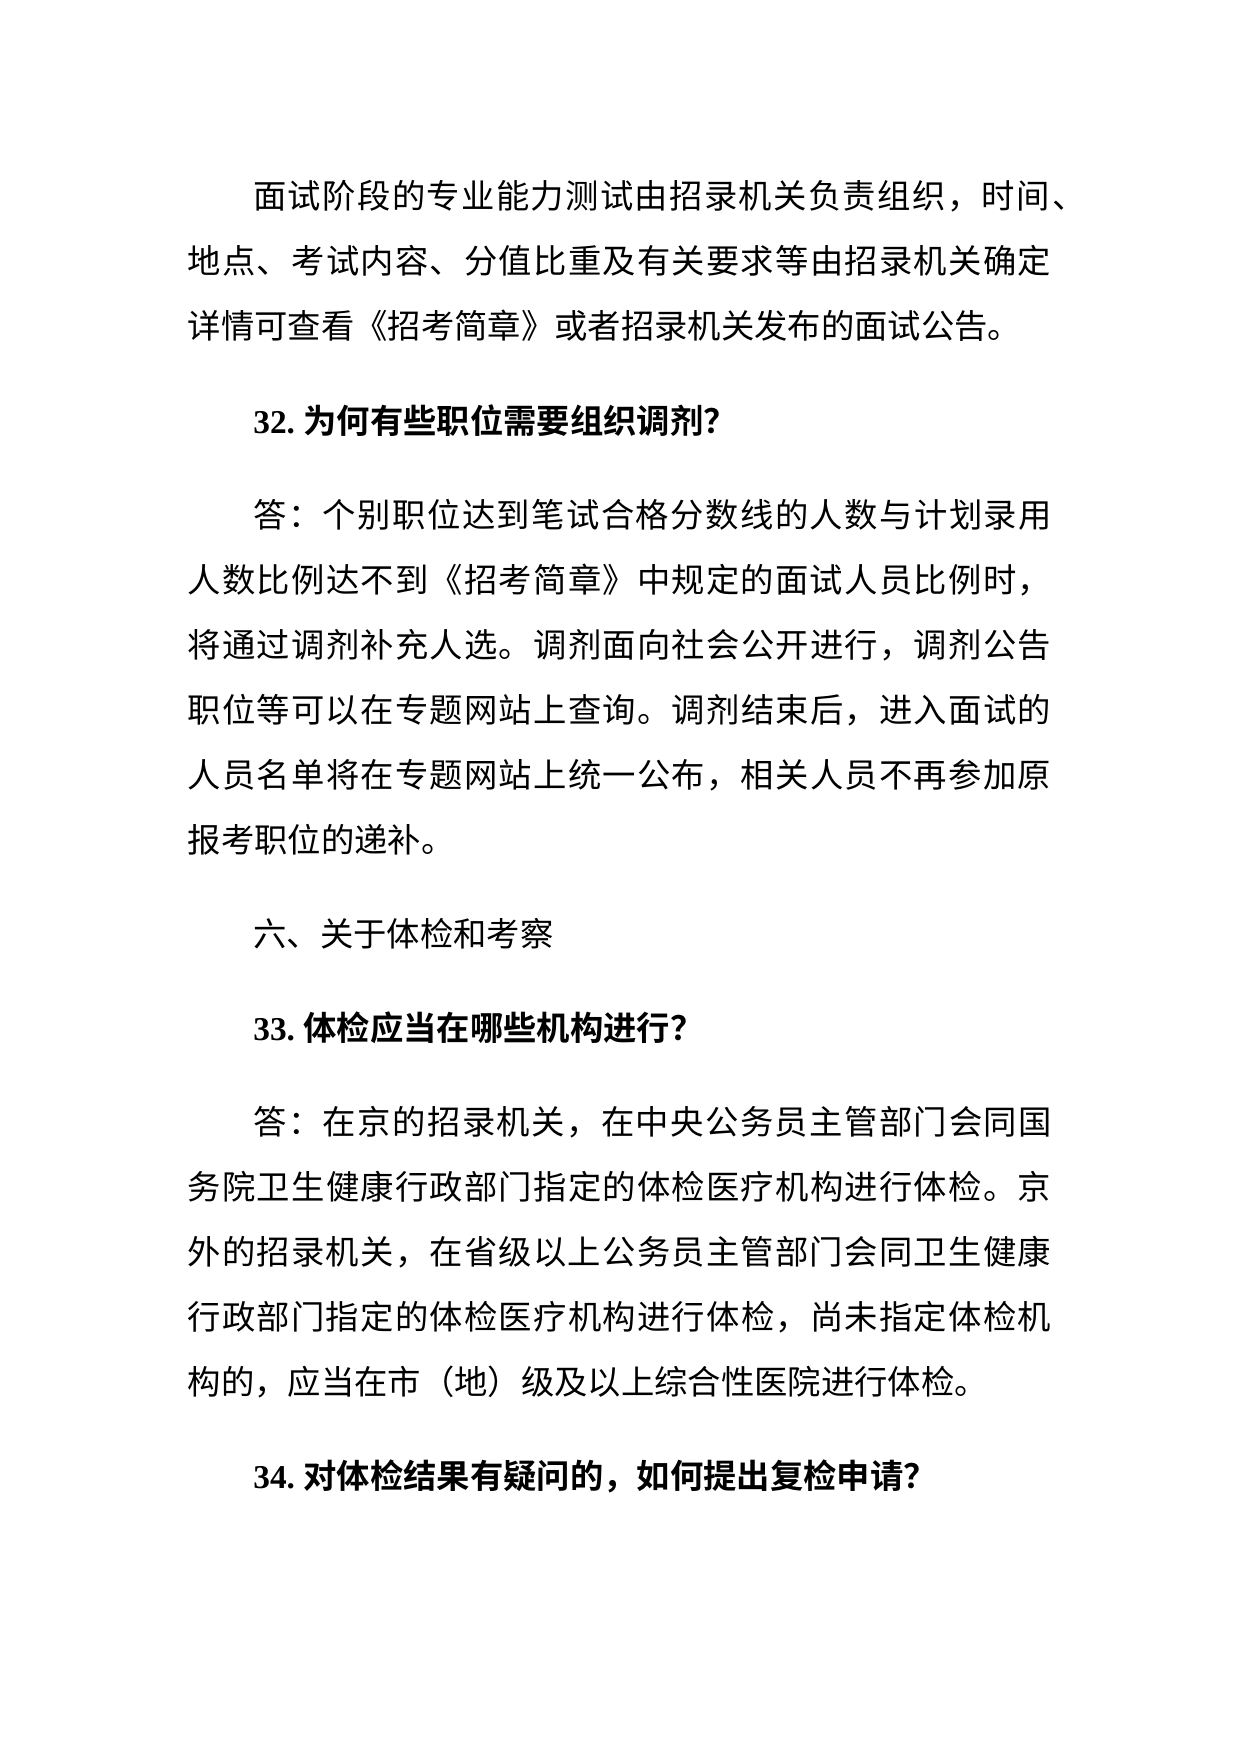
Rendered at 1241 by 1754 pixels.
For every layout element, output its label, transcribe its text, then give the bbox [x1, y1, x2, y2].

text 答：在京的招录机关，在中央公务员主管部门会同国务院卫生健康行政部门指定的体检医疗机构进行体检。京外的招录机关，在省级以上公务员主管部门会同卫生健康行政部门指定的体检医疗机构进行体检，尚未指定体检机构的，应当在市（地）级及以上综合性医院进行体检。 [187, 1088, 1053, 1413]
text 34. 对体检结果有疑问的，如何提出复检申请？ [187, 1442, 1053, 1507]
text 面试阶段的专业能力测试由招录机关负责组织，时间、地点、考试内容、分值比重及有关要求等由招录机关确定，详情可查看《招考简章》或者招录机关发布的面试公告。 [187, 162, 1053, 357]
text 32. 为何有些职位需要组织调剂？ [187, 386, 1053, 451]
text 33. 体检应当在哪些机构进行？ [187, 994, 1053, 1059]
text 六、关于体检和考察 [187, 899, 1053, 964]
text 答：个别职位达到笔试合格分数线的人数与计划录用人数比例达不到《招考简章》中规定的面试人员比例时，将通过调剂补充人选。调剂面向社会公开进行，调剂公告、职位等可以在专题网站上查询。调剂结束后，进入面试的人员名单将在专题网站上统一公布，相关人员不再参加原报考职位的递补。 [187, 480, 1053, 870]
